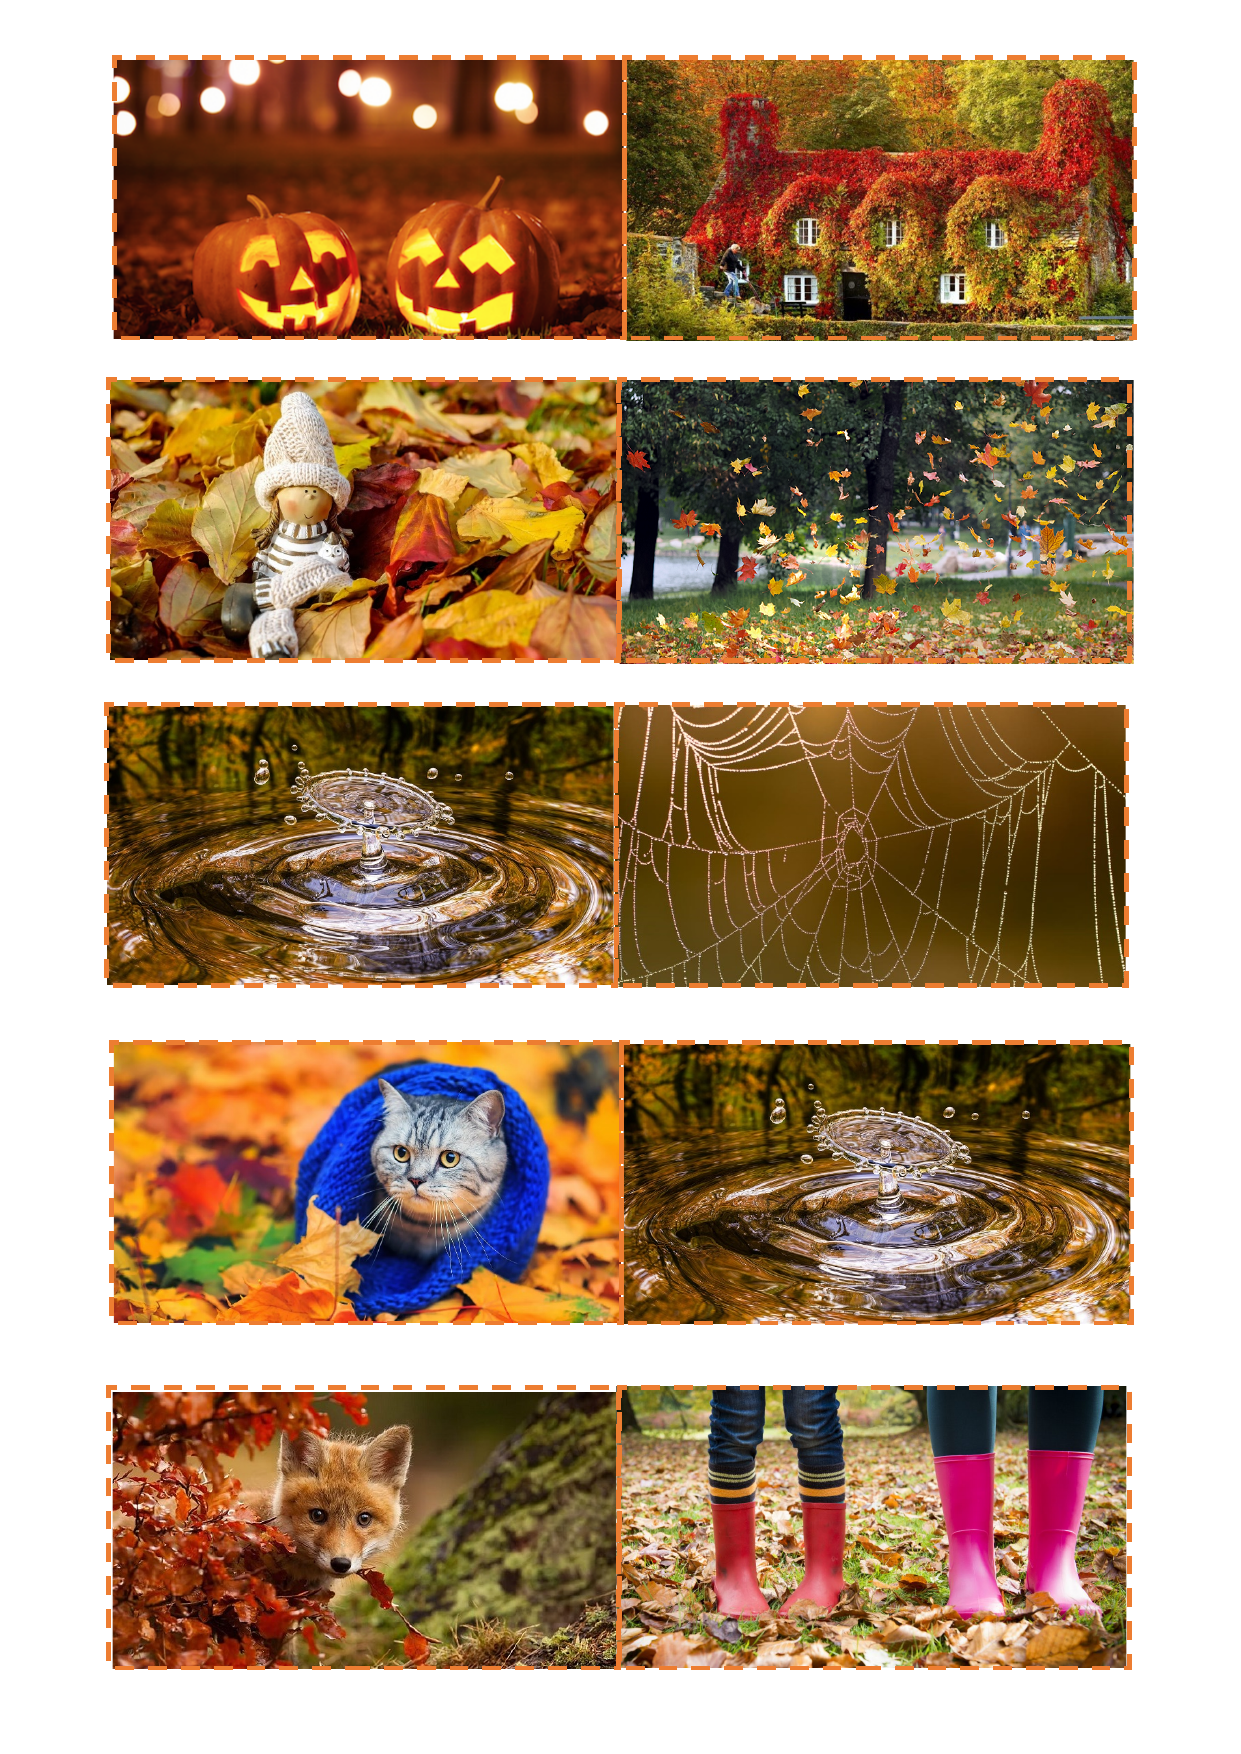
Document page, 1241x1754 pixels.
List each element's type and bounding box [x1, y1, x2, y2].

picture [615, 705, 1126, 987]
picture [623, 1044, 1131, 1324]
picture [112, 1386, 1127, 1669]
picture [626, 60, 1134, 341]
picture [113, 1042, 621, 1323]
picture [110, 380, 1134, 664]
picture [107, 706, 614, 985]
picture [113, 60, 624, 339]
